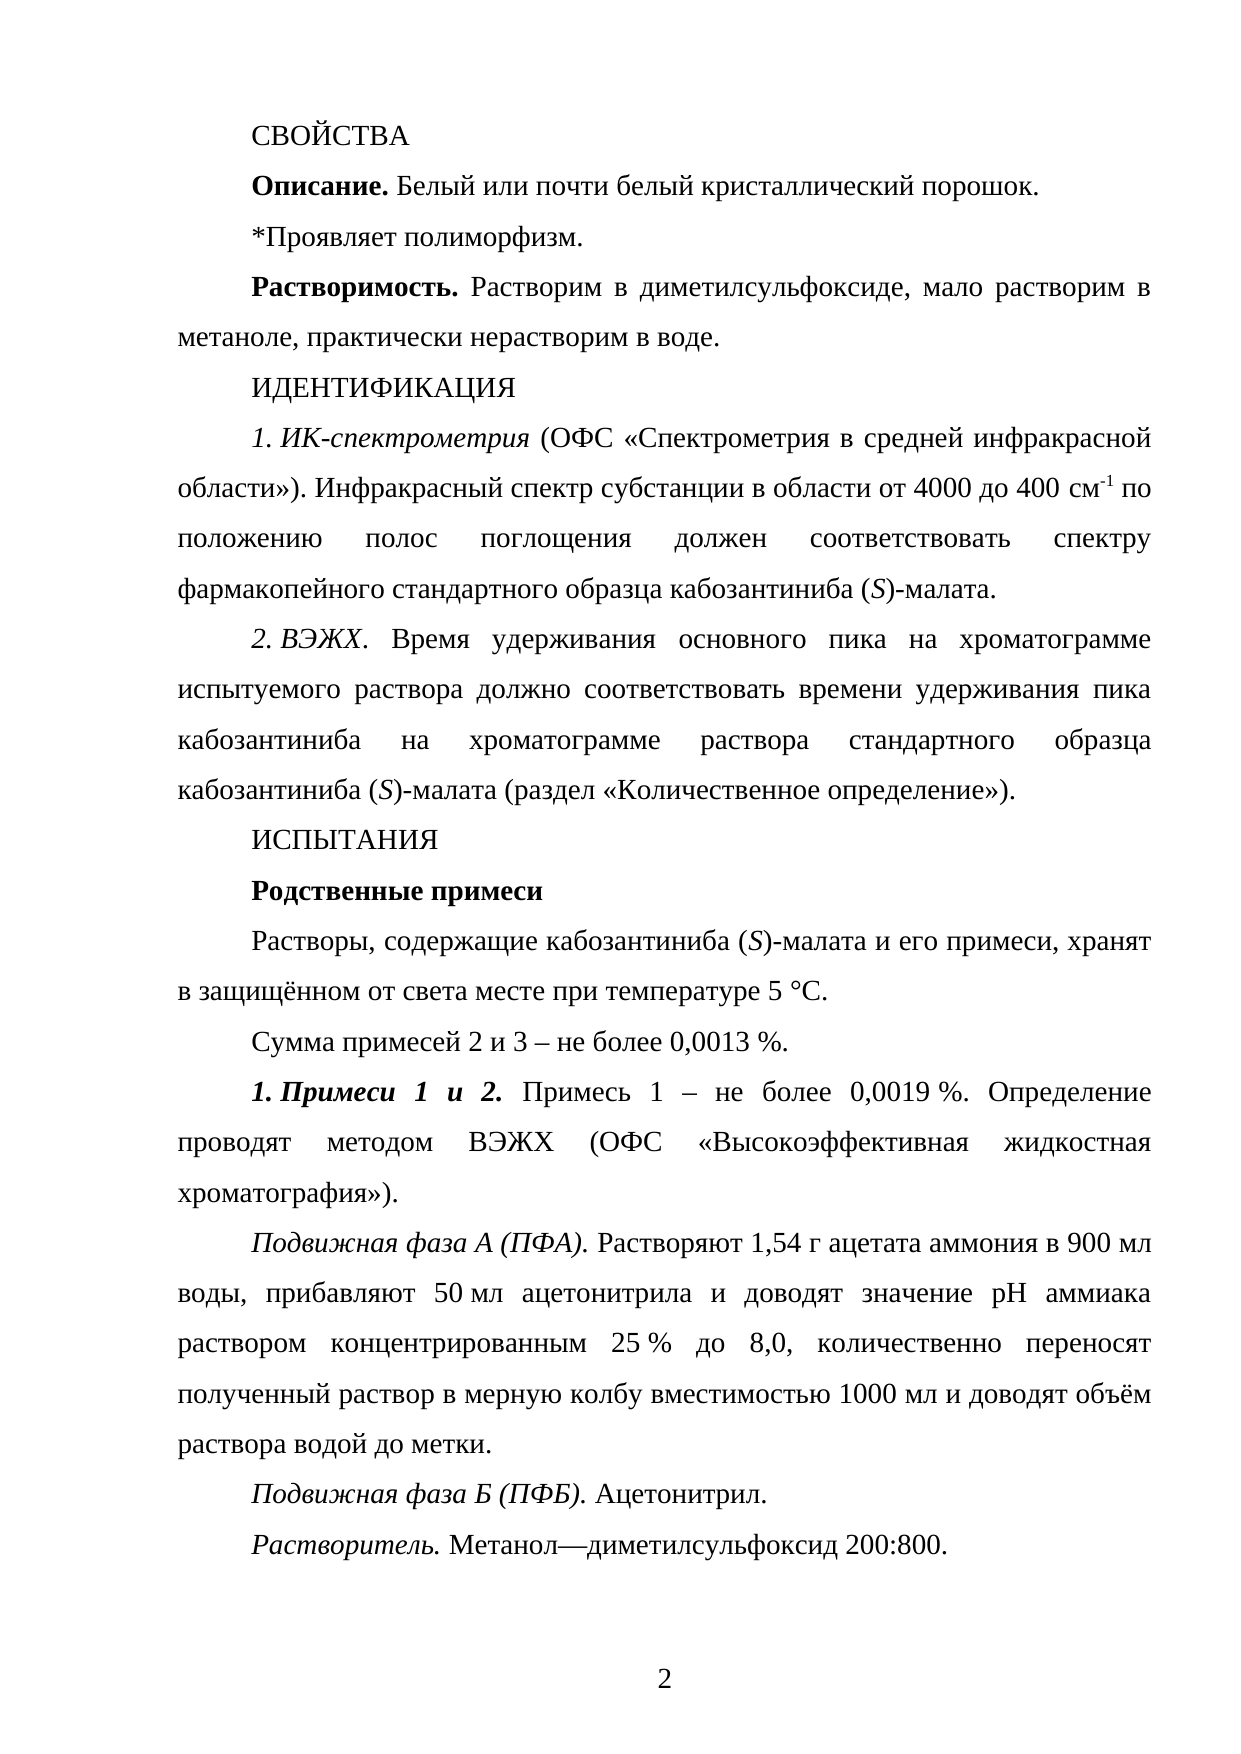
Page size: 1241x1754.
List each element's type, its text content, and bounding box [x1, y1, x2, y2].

text ИДЕНТИФИКАЦИЯ [177, 370, 1152, 403]
text Подвижная фаза Б (ПФБ). Ацетонитрил. [177, 1477, 1152, 1510]
text Сумма примесей 2 и 3 – не более 0,0013 %. [177, 1024, 1152, 1057]
text Подвижная фаза А (ПФА). Растворяют 1,54 г ацетата аммония в 900 мл воды, прибавляют 50 мл ацетонитрила и доводят значение рН аммиака раствором концентрированным 25 % до 8,0, количественно переносят полученный раствор в мерную колбу вместимостью 1000 мл и доводят объём раствора водой до метки. [177, 1225, 1152, 1460]
text 2. ВЭЖХ. Время удерживания основного пика на хроматограмме испытуемого раствора должно соответствовать времени удерживания пика кабозантиниба на хроматограмме раствора стандартного образца кабозантиниба (S)-малата (раздел «Количественное определение»). [177, 705, 1152, 806]
text ИСПЫТАНИЯ [177, 822, 1152, 856]
text Растворитель. Метанол—диметилсульфоксид 200:800. [177, 1527, 1152, 1560]
text 1. ИК-спектрометрия (ОФС «Спектрометрия в средней инфракрасной области»). Инфракрасный спектр субстанции в области от 4000 до 400 см-1 по положению полос поглощения должен соответствовать спектру фармакопейного стандартного образца кабозантиниба (S)-малата. [177, 420, 1152, 604]
text *Проявляет полиморфизм. [177, 219, 1152, 252]
text 2. ВЭЖХ. Время удерживания основного пика на хроматограмме испытуемого раствора должно соответствовать времени удерживания пика кабозантиниба на хроматограмме раствора стандартного образца кабозантиниба (S)-малата (раздел «Количественное определение»). [177, 621, 1152, 672]
text СВОЙСТВА [177, 118, 1152, 152]
text 1. Примеси 1 и 2. Примесь 1 – не более 0,0019 %. Определение проводят методом ВЭЖХ (ОФС «Высокоэффективная жидкостная хроматография»). [177, 1074, 1152, 1208]
text Растворы, содержащие кабозантиниба (S)-малата и его примеси, хранят в защищённом от света месте при температуре 5 °С. [177, 923, 1152, 1007]
text Родственные примеси [177, 873, 1152, 906]
text Растворимость. Растворим в диметилсульфоксиде, мало растворим в метаноле, практически нерастворим в воде. [177, 269, 1152, 353]
text Описание. Белый или почти белый кристаллический порошок. [177, 168, 1152, 202]
